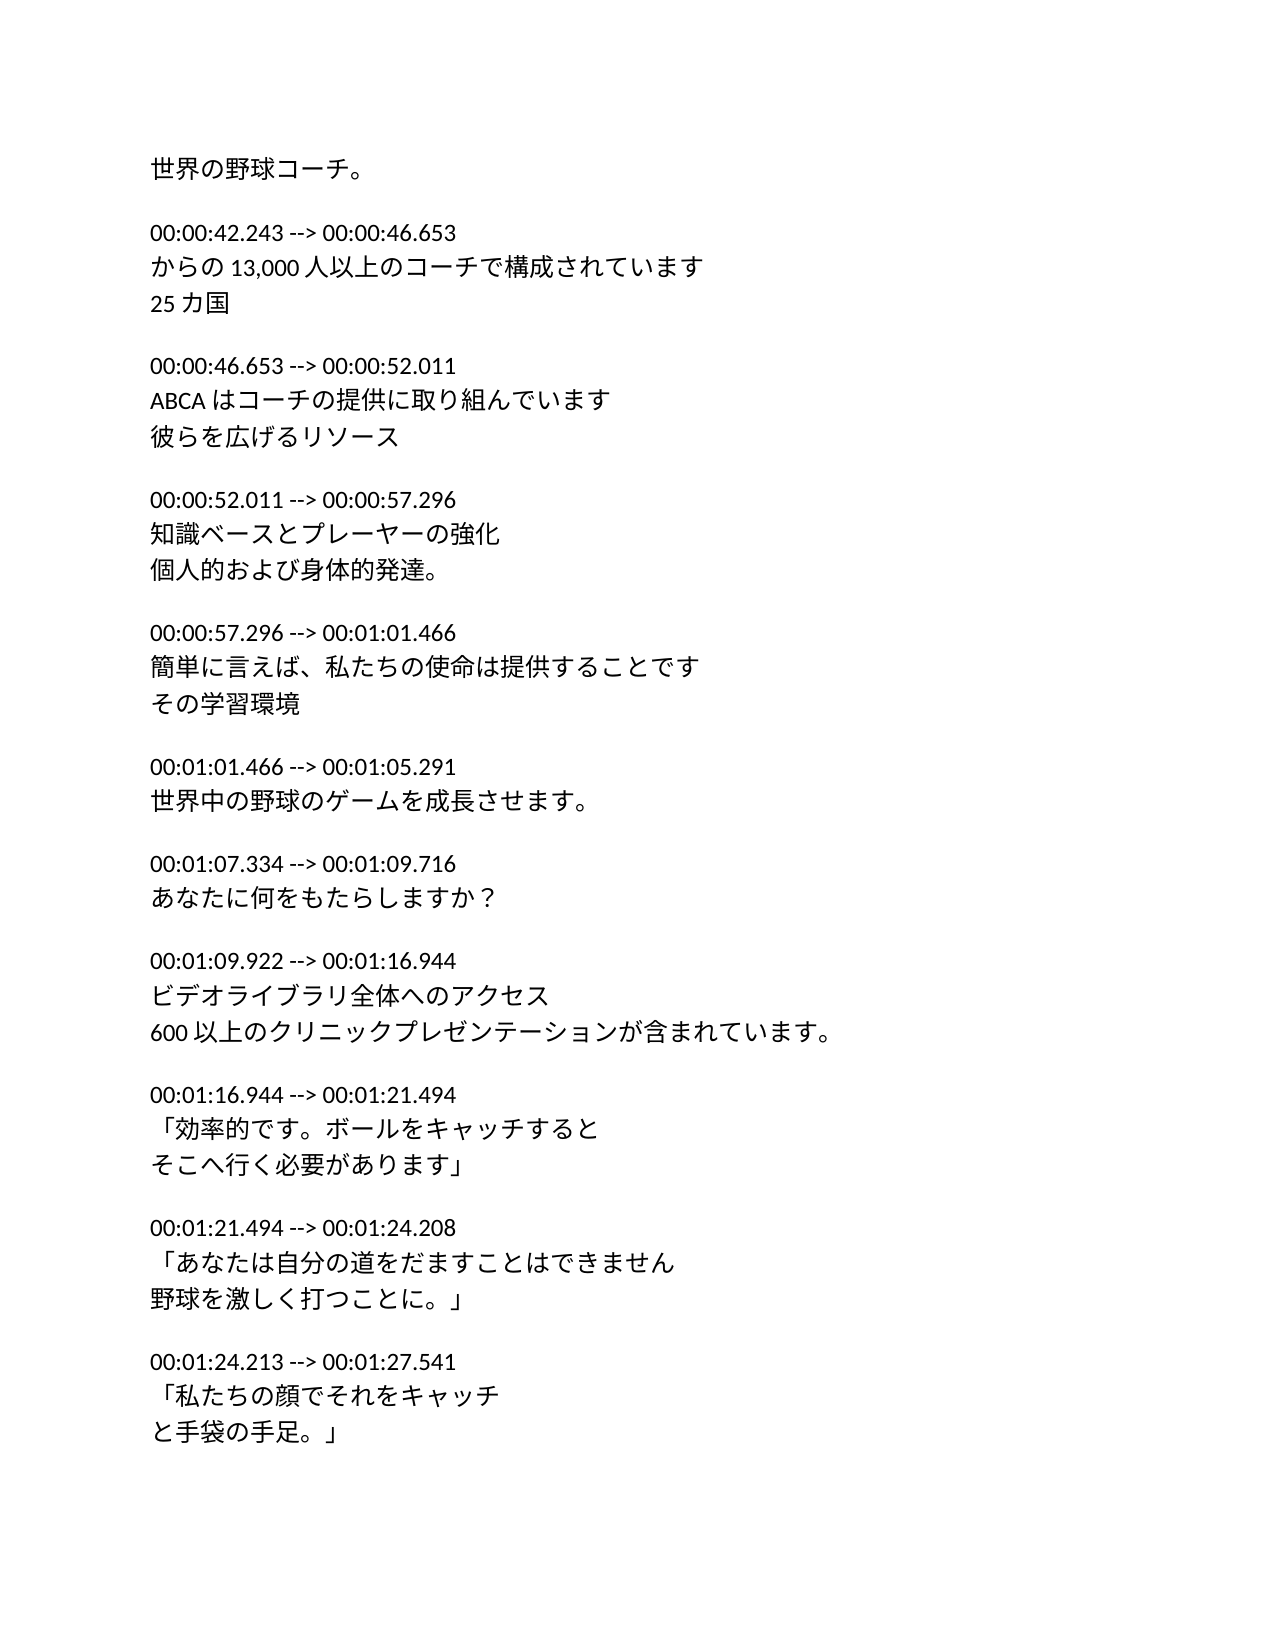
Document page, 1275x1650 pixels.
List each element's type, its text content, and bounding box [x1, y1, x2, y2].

text その学習環境 [150, 684, 1125, 720]
text 00:00:52.011 --> 00:00:57.296 [150, 484, 1125, 514]
text からの13,000人以上のコーチで構成されています [150, 247, 1125, 283]
text 600以上のクリニックプレゼンテーションが含まれています。 [150, 1012, 1125, 1048]
text 00:01:01.466 --> 00:01:05.291 [150, 751, 1125, 781]
text そこへ行く必要があります」 [150, 1146, 1125, 1182]
text 25カ国 [150, 283, 1125, 320]
text 00:01:21.494 --> 00:01:24.208 [150, 1213, 1125, 1243]
text ビデオライブラリ全体へのアクセス [150, 976, 1125, 1012]
text 00:00:42.243 --> 00:00:46.653 [150, 217, 1125, 247]
text 「効率的です。ボールをキャッチすると [150, 1109, 1125, 1146]
text 「あなたは自分の道をだますことはできません [150, 1243, 1125, 1279]
text 野球を激しく打つことに。」 [150, 1279, 1125, 1316]
text 世界中の野球のゲームを成長させます。 [150, 781, 1125, 818]
text 簡単に言えば、私たちの使命は提供することです [150, 648, 1125, 684]
text 彼らを広げるリソース [150, 417, 1125, 453]
text 00:00:57.296 --> 00:01:01.466 [150, 617, 1125, 648]
text 00:01:24.213 --> 00:01:27.541 [150, 1346, 1125, 1377]
text 「私たちの顔でそれをキャッチ [150, 1377, 1125, 1413]
text ABCAはコーチの提供に取り組んでいます [150, 381, 1125, 417]
text と手袋の手足。」 [150, 1413, 1125, 1449]
text 個人的および身体的発達。 [150, 551, 1125, 587]
text 世界の野球コーチ。 [150, 150, 1125, 186]
text 知識ベースとプレーヤーの強化 [150, 514, 1125, 551]
text あなたに何をもたらしますか？ [150, 879, 1125, 915]
text 00:01:07.334 --> 00:01:09.716 [150, 848, 1125, 879]
text 00:01:09.922 --> 00:01:16.944 [150, 946, 1125, 976]
text 00:00:46.653 --> 00:00:52.011 [150, 350, 1125, 381]
text 00:01:16.944 --> 00:01:21.494 [150, 1079, 1125, 1109]
